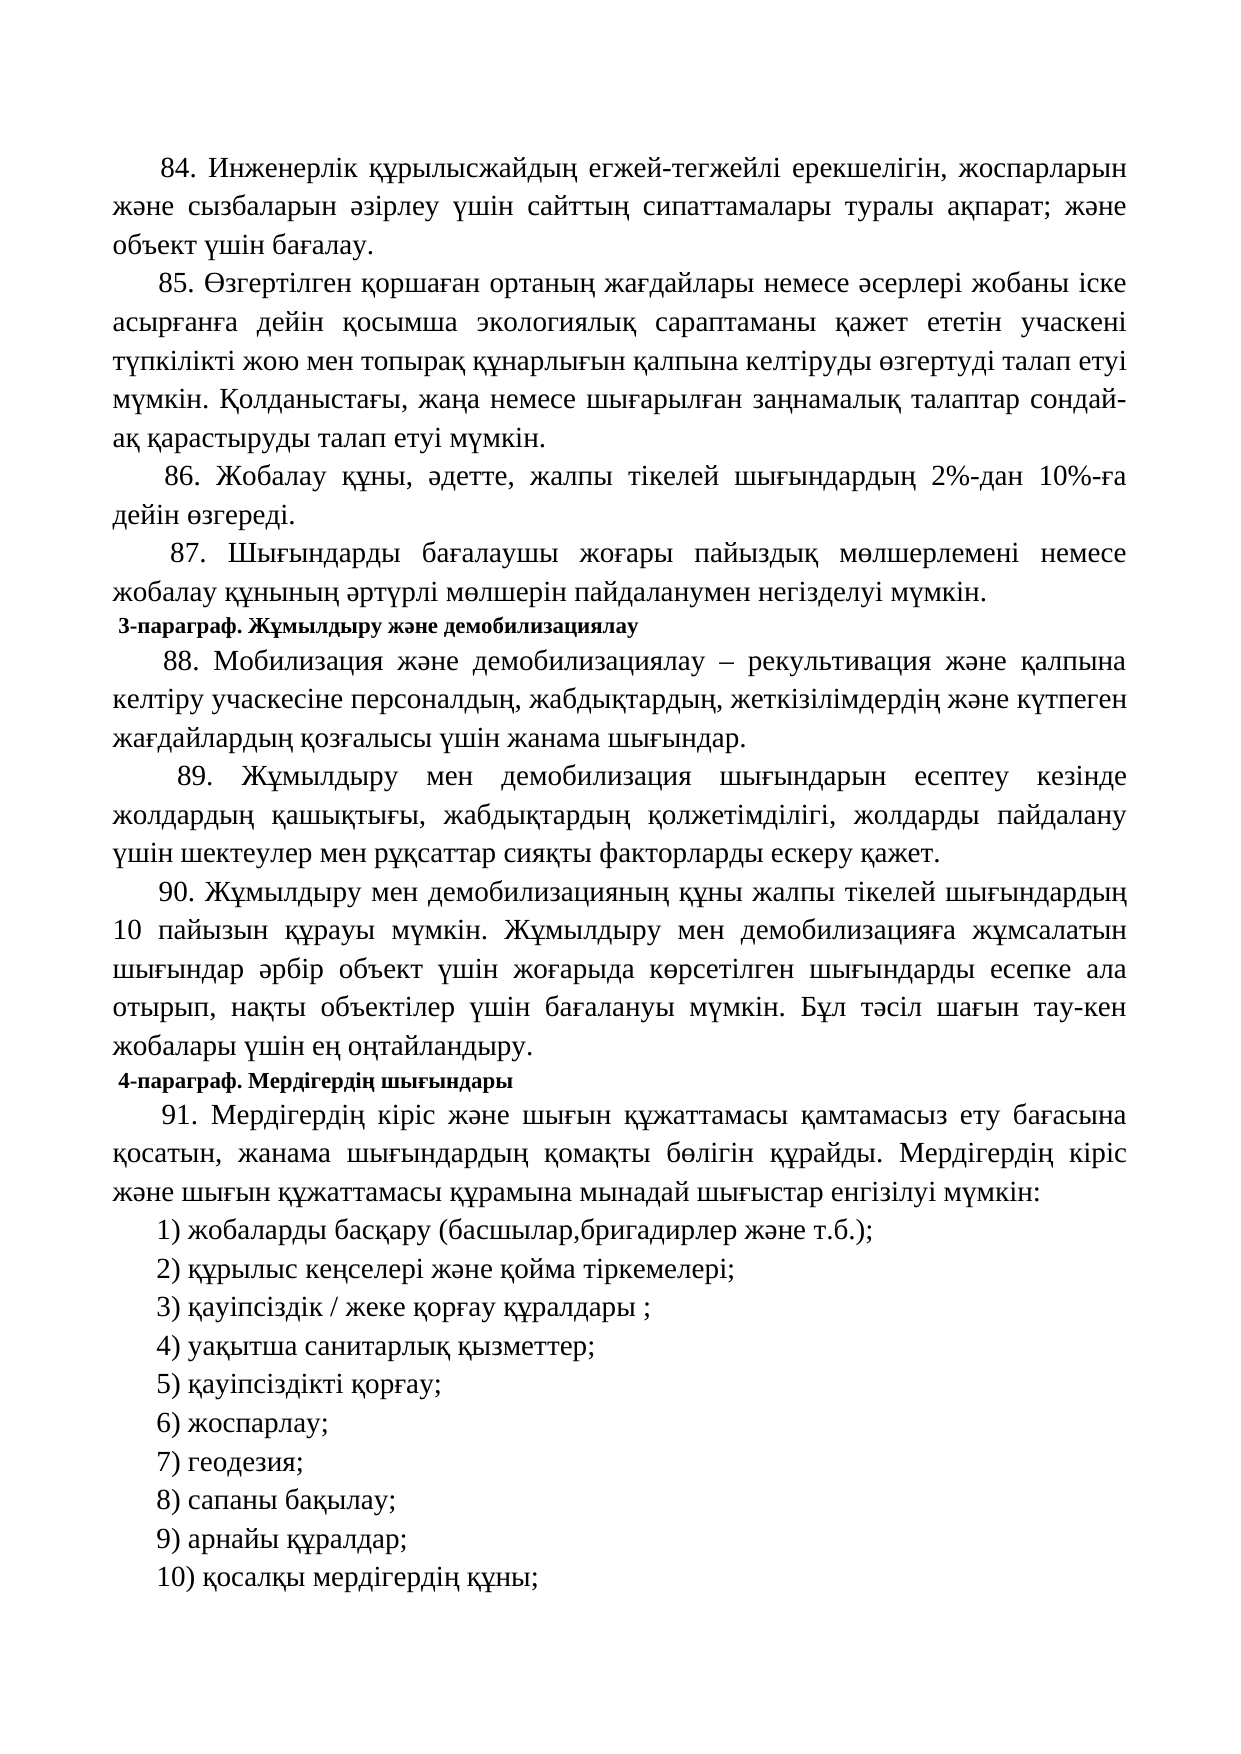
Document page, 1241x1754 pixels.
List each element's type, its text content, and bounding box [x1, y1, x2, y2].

text 10) қосалқы мердігердің құны; [112, 1559, 1128, 1593]
text 85. Өзгертілген қоршаған ортаның жағдайлары немесе әсерлері жобаны іске асырғанға дейін қосымша экологиялық сараптаманы қажет ететін учаскені түпкілікті жою мен топырақ құнарлығын қалпына келтіруды өзгертуді талап етуі мүмкін. Қолданыстағы, жаңа немесе шығарылған заңнамалық талаптар сондай-ақ қарастыруды талап етуі мүмкін. [112, 266, 1128, 453]
text 2) құрылыс кеңселері және қойма тіркемелері; [112, 1251, 1128, 1284]
text 3-параграф. Жұмылдыру және демобилизациялау [112, 612, 1128, 639]
text 1) жобаларды басқару (басшылар,бригадирлер және т.б.); [112, 1212, 1128, 1246]
text 89. Жұмылдыру мен демобилизация шығындарын есептеу кезінде жолдардың қашықтығы, жабдықтардың қолжетімділігі, жолдарды пайдалану үшін шектеулер мен рұқсаттар сияқты факторларды ескеру қажет. [112, 758, 1128, 869]
text 90. Жұмылдыру мен демобилизацияның құны жалпы тікелей шығындардың 10 пайызын құрауы мүмкін. Жұмылдыру мен демобилизацияға жұмсалатын шығындар әрбір объект үшін жоғарыда көрсетілген шығындарды есепке ала отырып, нақты объектілер үшін бағалануы мүмкін. Бұл тәсіл шағын тау-кен жобалары үшін ең оңтайландыру. [112, 874, 1128, 1062]
text 91. Мердігердің кіріс және шығын құжаттамасы қамтамасыз ету бағасына қосатын, жанама шығындардың қомақты бөлігін құрайды. Мердігердің кіріс және шығын құжаттамасы құрамына мынадай шығыстар енгізілуі мүмкін: [112, 1097, 1128, 1207]
text 3) қауіпсіздік / жеке қорғау құралдары ; [112, 1289, 1128, 1323]
text 6) жоспарлау; [112, 1405, 1128, 1439]
text 7) геодезия; [112, 1444, 1128, 1477]
text 9) арнайы құралдар; [112, 1521, 1128, 1554]
text 4) уақытша санитарлық қызметтер; [112, 1328, 1128, 1362]
text 8) сапаны бақылау; [112, 1482, 1128, 1516]
text 84. Инженерлік құрылысжайдың егжей-тегжейлi ерекшелігін, жоспарларын және сызбаларын әзірлеу үшiн сайттың сипаттамалары туралы ақпарат; және объект үшін бағалау. [112, 150, 1128, 261]
text 87. Шығындарды бағалаушы жоғары пайыздық мөлшерлемені немесе жобалау құнының әртүрлі мөлшерін пайдаланумен негізделуі мүмкін. [112, 535, 1128, 607]
text 4-параграф. Мердігердің шығындары [112, 1067, 1128, 1093]
text 88. Мобилизация және демобилизациялау – рекультивация және қалпына келтіру учаскесіне персоналдың, жабдықтардың, жеткізілімдердің және күтпеген жағдайлардың қозғалысы үшін жанама шығындар. [112, 643, 1128, 753]
text 86. Жобалау құны, әдетте, жалпы тікелей шығындардың 2%-дан 10%-ға дейін өзгереді. [112, 458, 1128, 530]
text 5) қауіпсіздікті қорғау; [112, 1367, 1128, 1400]
